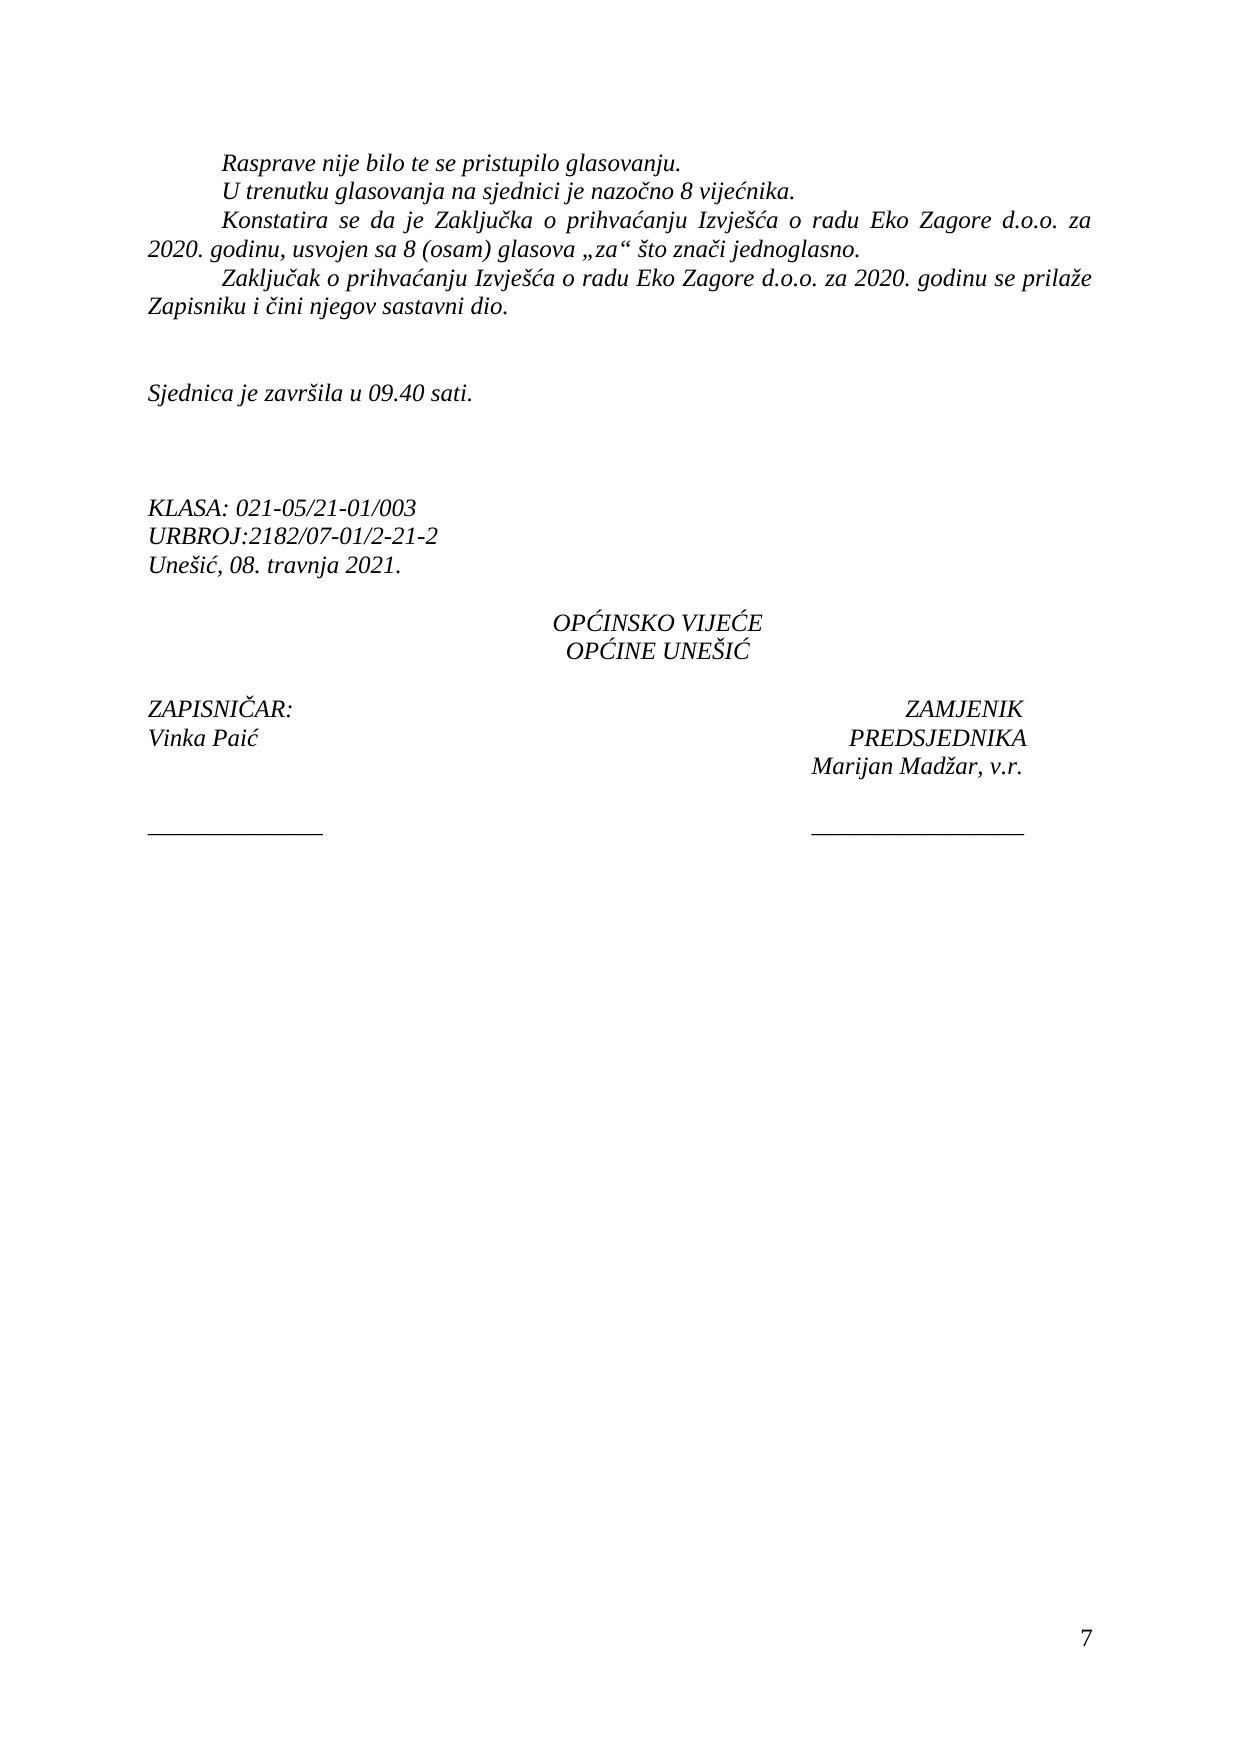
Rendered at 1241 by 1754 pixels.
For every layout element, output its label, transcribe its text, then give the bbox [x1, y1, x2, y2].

text KLASA: 021-05/21-01/003 [148, 493, 1093, 521]
text Rasprave nije bilo te se pristupilo glasovanju. [148, 148, 1093, 176]
text OPĆINSKO VIJEĆE [223, 608, 1093, 636]
text U trenutku glasovanja na sjednici je nazočno 8 vijećnika. [148, 176, 1093, 205]
text Marijan Madžar, v.r. [223, 751, 1093, 780]
text Konstatira se da je Zaključka o prihvaćanju Izvješća o radu Eko Zagore d.o.o. za 2020. godinu, usvojen sa 8 (osam) glasova „za“ što znači jednoglasno. [148, 205, 1093, 263]
text ______________ _________________ [148, 809, 1093, 838]
text ZAPISNIČAR: ZAMJENIK [148, 694, 1093, 723]
text Unešić, 08. travnja 2021. [148, 550, 1093, 579]
text Zaključak o prihvaćanju Izvješća o radu Eko Zagore d.o.o. za 2020. godinu se prilaže Zapisniku i čini njegov sastavni dio. [148, 263, 1093, 320]
text Sjednica je završila u 09.40 sati. [148, 378, 1093, 406]
text Vinka Paić PREDSJEDNIKA [148, 723, 1093, 751]
text URBROJ:2182/07-01/2-21-2 [148, 521, 1093, 550]
text OPĆINE UNEŠIĆ [223, 636, 1093, 665]
